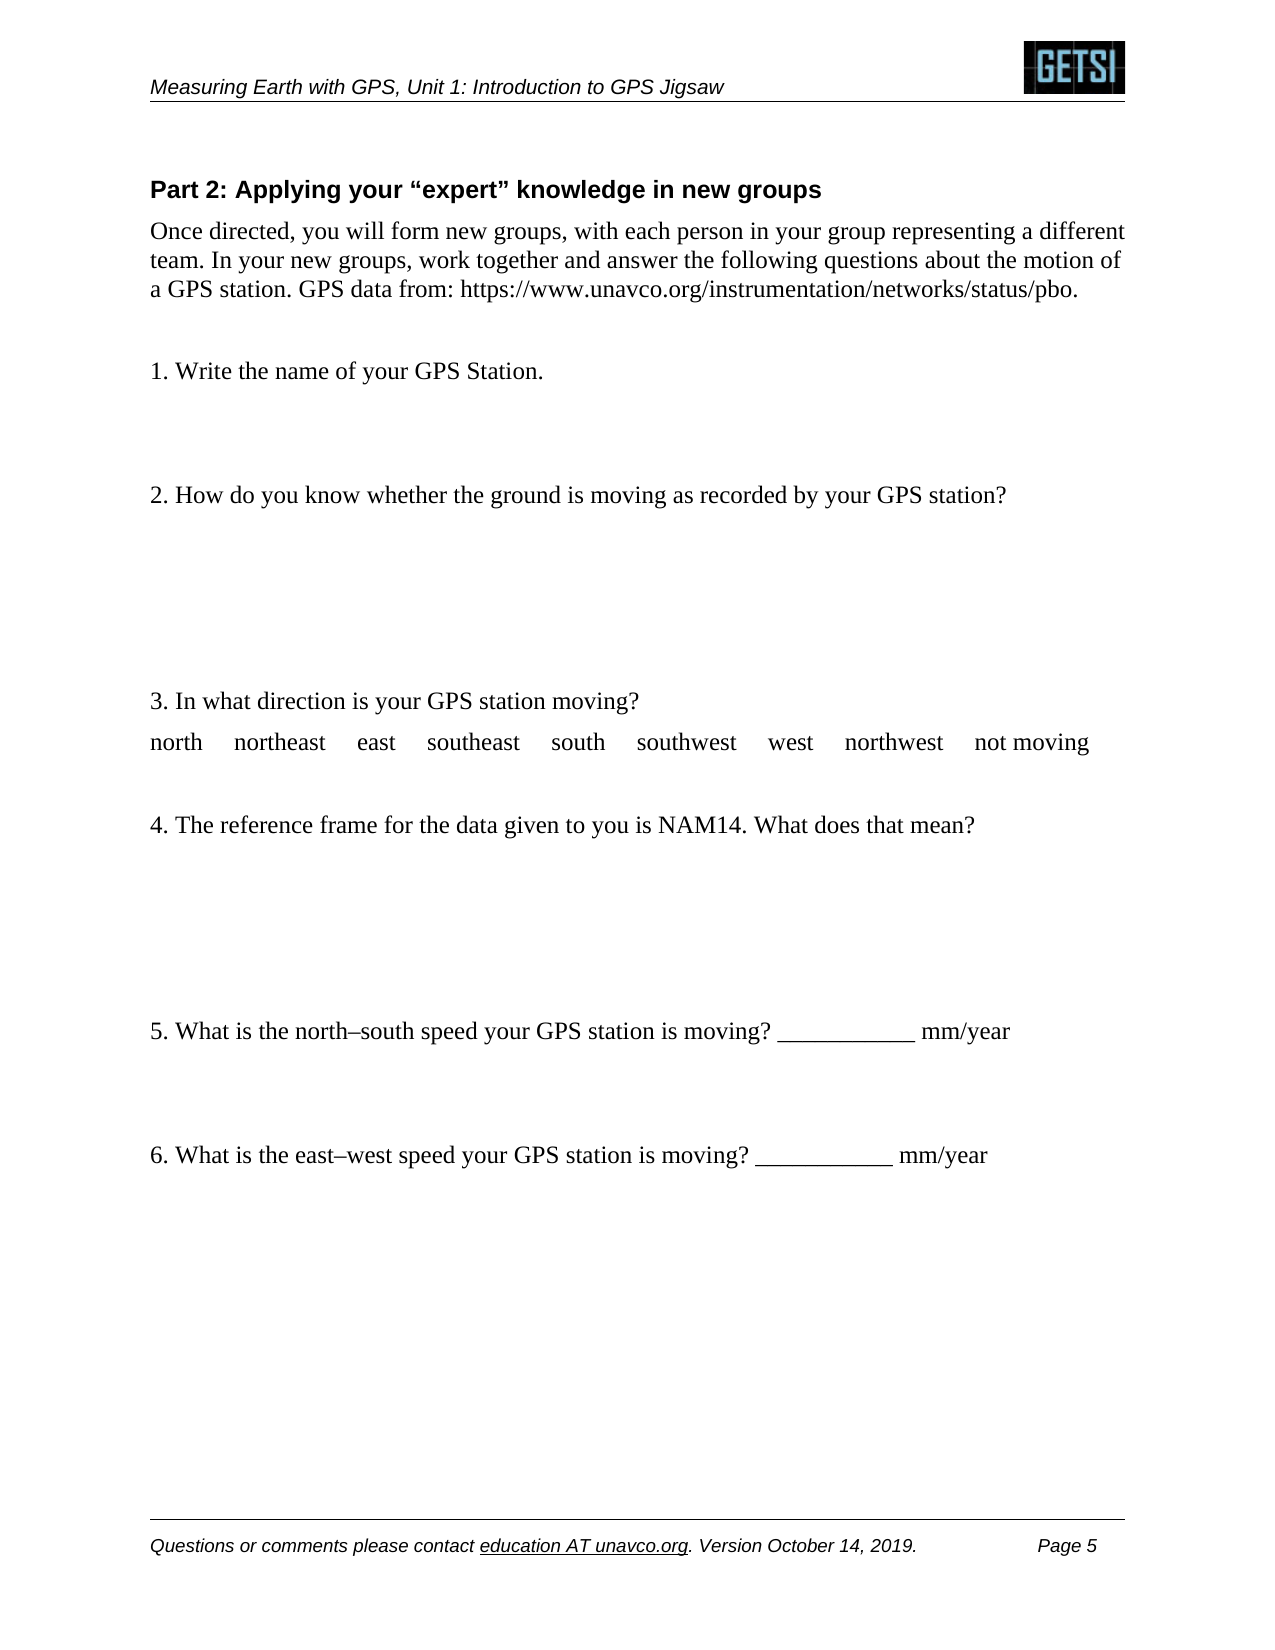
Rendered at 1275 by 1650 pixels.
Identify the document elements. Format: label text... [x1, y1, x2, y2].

text Once directed, you will form new groups, with each person in your group representing a different team. In your new groups, work together and answer the following questions about the motion of a GPS station. GPS data from: https://www.unavco.org/instrumentation/networks/status/pbo. [150, 216, 1134, 302]
text 3. In what direction is your GPS station moving? [150, 686, 1125, 715]
text 6. What is the east–west speed your GPS station is moving? ___________ mm/year [150, 1140, 1125, 1169]
text 5. What is the north–south speed your GPS station is moving? ___________ mm/year [150, 1016, 1125, 1045]
text north northeast east southeast south southwest west northwest not moving [150, 727, 1125, 756]
text 1. Write the name of your GPS Station. [150, 356, 1125, 385]
picture [1023, 41, 1125, 94]
text 4. The reference frame for the data given to you is NAM14. What does that mean? [150, 810, 1125, 839]
text 2. How do you know whether the ground is moving as recorded by your GPS station? [150, 480, 1125, 509]
subtitle Part 2: Applying your “expert” knowledge in new groups [150, 175, 1125, 204]
